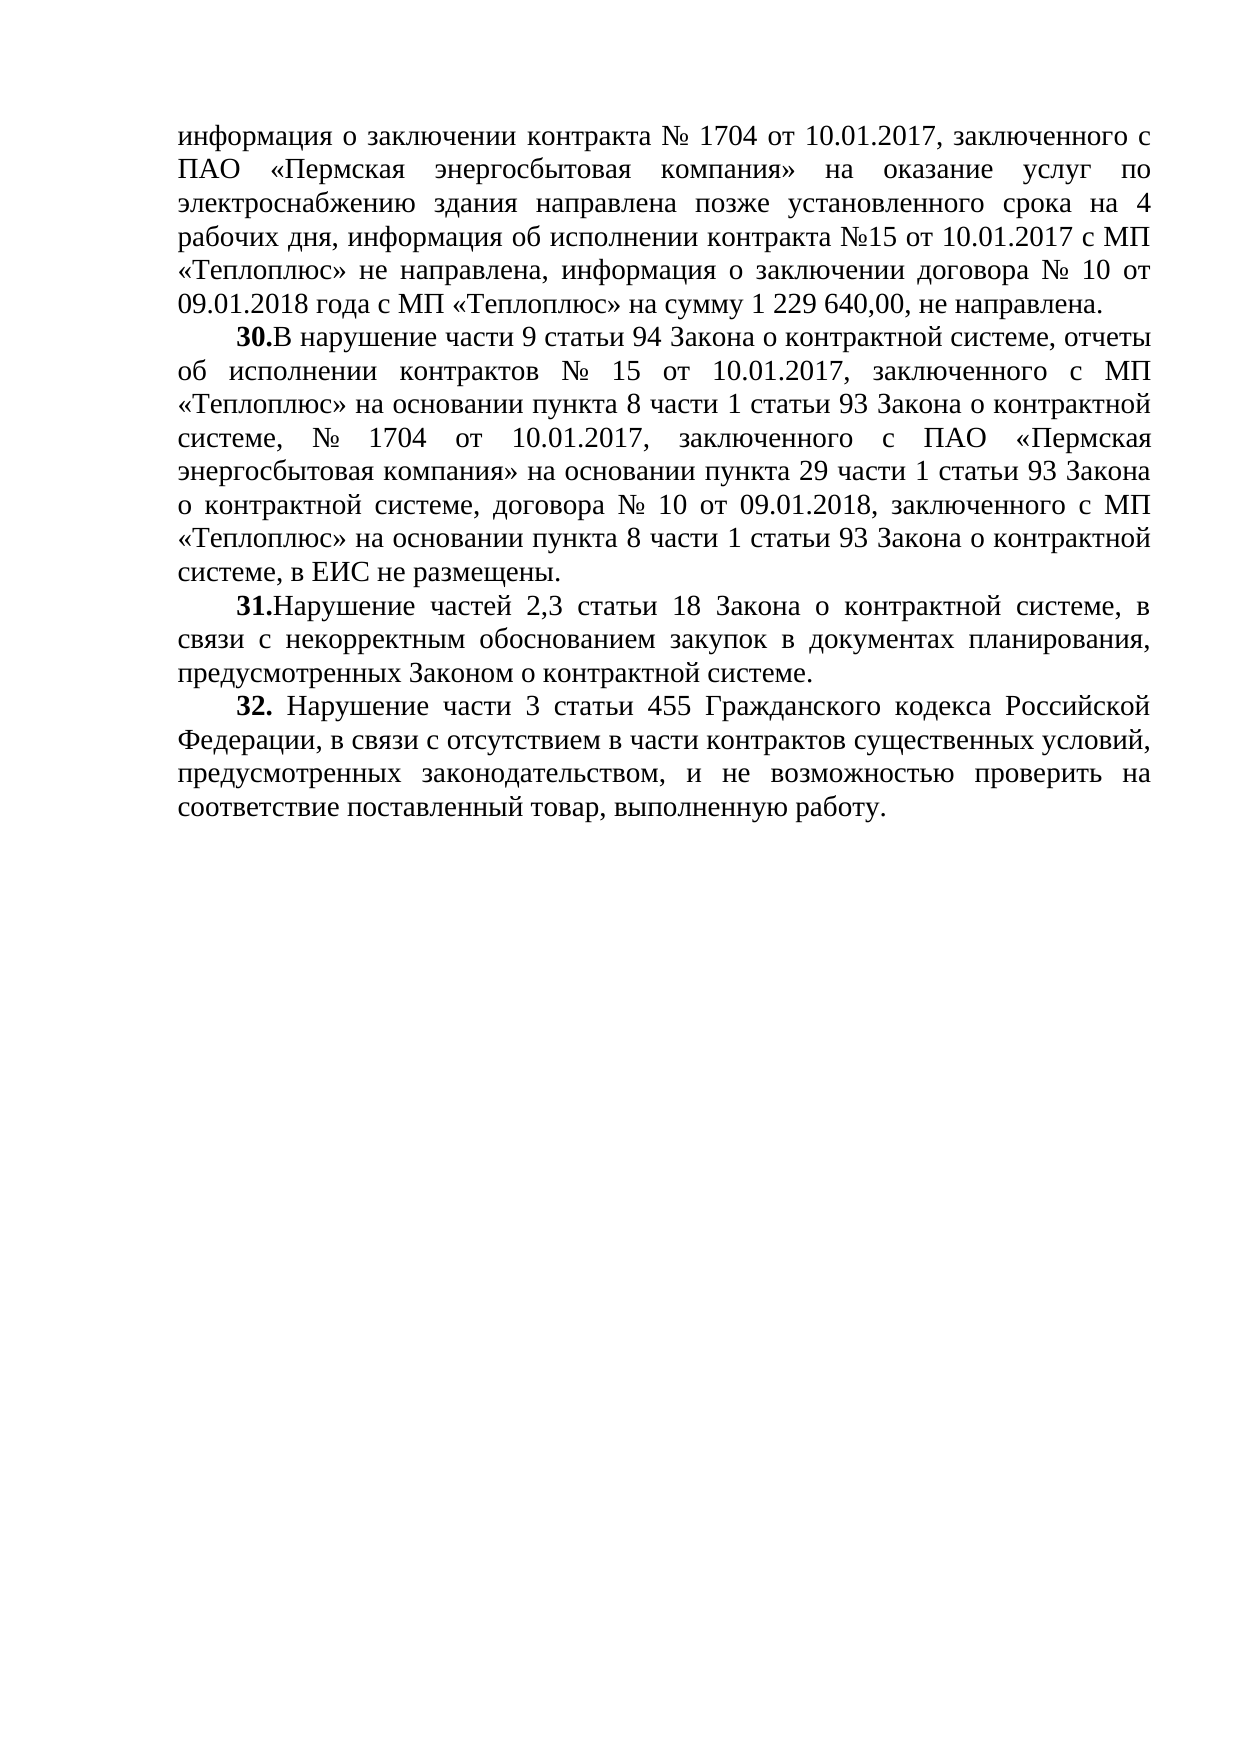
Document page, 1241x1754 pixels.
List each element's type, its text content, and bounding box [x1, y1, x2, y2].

list Нарушение частей 2,3 статьи 18 Закона о контрактной системе, в связи с некорректным обоснованием закупок в документах планирования, предусмотренных Законом о контрактной системе. [177, 588, 1152, 688]
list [177, 118, 1152, 319]
list Нарушение части 3 статьи 455 Гражданского кодекса Российской Федерации, в связи с отсутствием в части контрактов существенных условий, предусмотренных законодательством, и не возможностью проверить на соответствие поставленный товар, выполненную работу. [177, 688, 1152, 822]
list В нарушение части 9 статьи 94 Закона о контрактной системе, отчеты об исполнении контрактов № 15 от 10.01.2017, заключенного с МП «Теплоплюс» на основании пункта 8 части 1 статьи 93 Закона о контрактной системе, № 1704 от 10.01.2017, заключенного с ПАО «Пермская энергосбытовая компания» на основании пункта 29 части 1 статьи 93 Закона о контрактной системе, договора № 10 от 09.01.2018, заключенного с МП «Теплоплюс» на основании пункта 8 части 1 статьи 93 Закона о контрактной системе, в ЕИС не размещены. [177, 319, 1152, 588]
